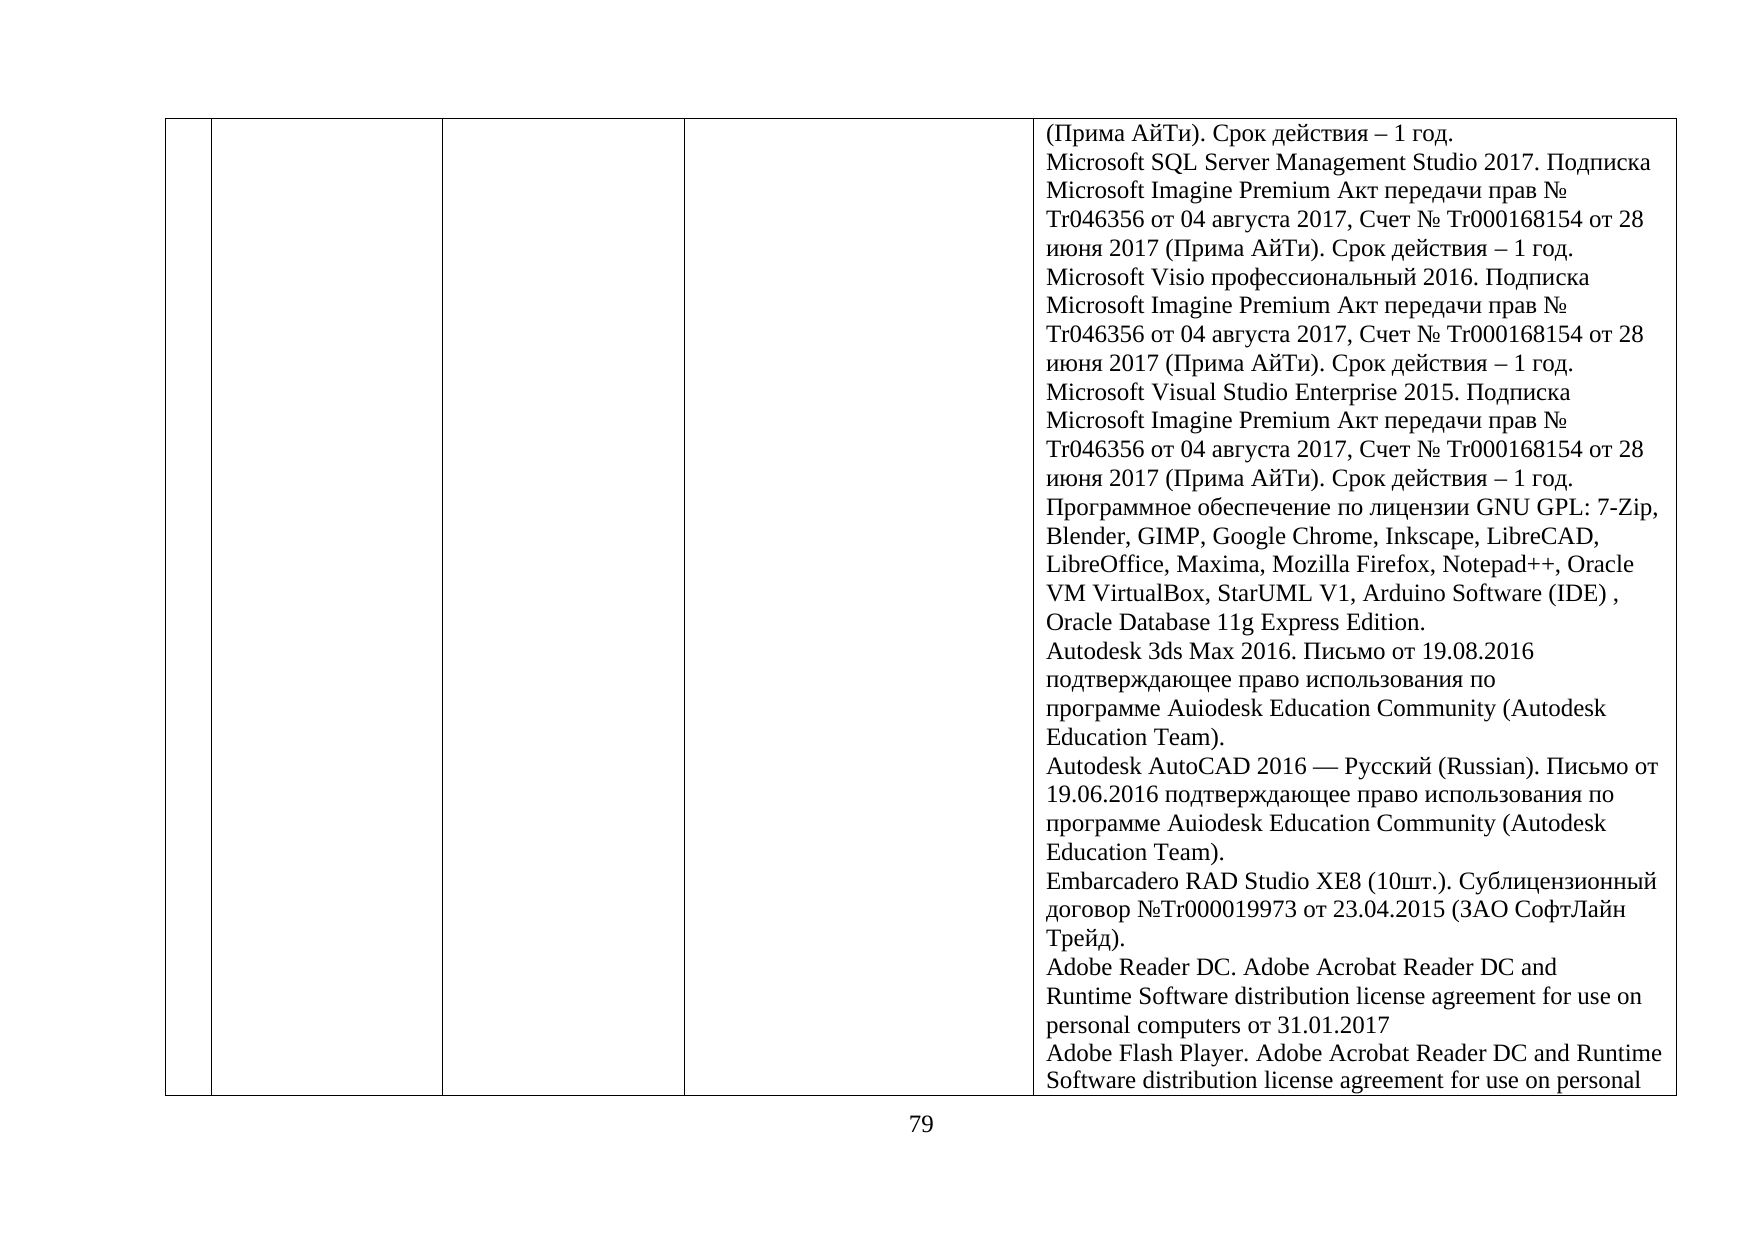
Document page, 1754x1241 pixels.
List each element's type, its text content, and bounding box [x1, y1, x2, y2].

table_header [212, 119, 442, 1095]
table_header [166, 119, 211, 1095]
table_header [685, 119, 1033, 1095]
table_header [443, 119, 684, 1095]
table_header (Прима АйТи). Срок действия – 1 год. Microsoft SQL Server Management Studio 2017. Подписка Microsoft Imagine Premium Акт передачи прав № Tr046356 от 04 августа 2017, Счет № Tr000168154 от 28 июня 2017 (Прима АйТи). Срок действия – 1 год. Microsoft Visio профессиональный 2016. Подписка Microsoft Imagine Premium Акт передачи прав № Tr046356 от 04 августа 2017, Счет № Tr000168154 от 28 июня 2017 (Прима АйТи). Срок действия – 1 год. Microsoft Visual Studio Enterprise 2015. Подписка Microsoft Imagine Premium Акт передачи прав № Tr046356 от 04 августа 2017, Счет № Tr000168154 от 28 июня 2017 (Прима АйТи). Срок действия – 1 год. Программное обеспечение по лицензии GNU GPL: 7-Zip, Blender, GIMP, Google Chrome, Inkscape, LibreCAD, LibreOffice, Maxima, Mozilla Firefox, Notepad++, Oracle VM VirtualBox, StarUML V1, Arduino Software (IDE) , Oracle Database 11g Express Edition. Autodesk 3ds Max 2016. Письмо от 19.08.2016 подтверждающее право использования по программе Auiodesk Education Community (Autodesk Education Team). Autodesk AutoCAD 2016 — Русский (Russian). Письмо от 19.06.2016 подтверждающее право использования по программе Auiodesk Education Community (Autodesk Education Team). Embarcadero RAD Studio XE8 (10шт.). Cублицензионный договор №Tr000019973 от 23.04.2015 (ЗАО СофтЛайн Трейд). Adobe Reader DC. Adobe Acrobat Reader DC and Runtime Software distribution license agreement for use on personal computers от 31.01.2017 Adobe Flash Player. Adobe Acrobat Reader DC and Runtime Software distribution license agreement for use on personal [1034, 119, 1676, 1095]
